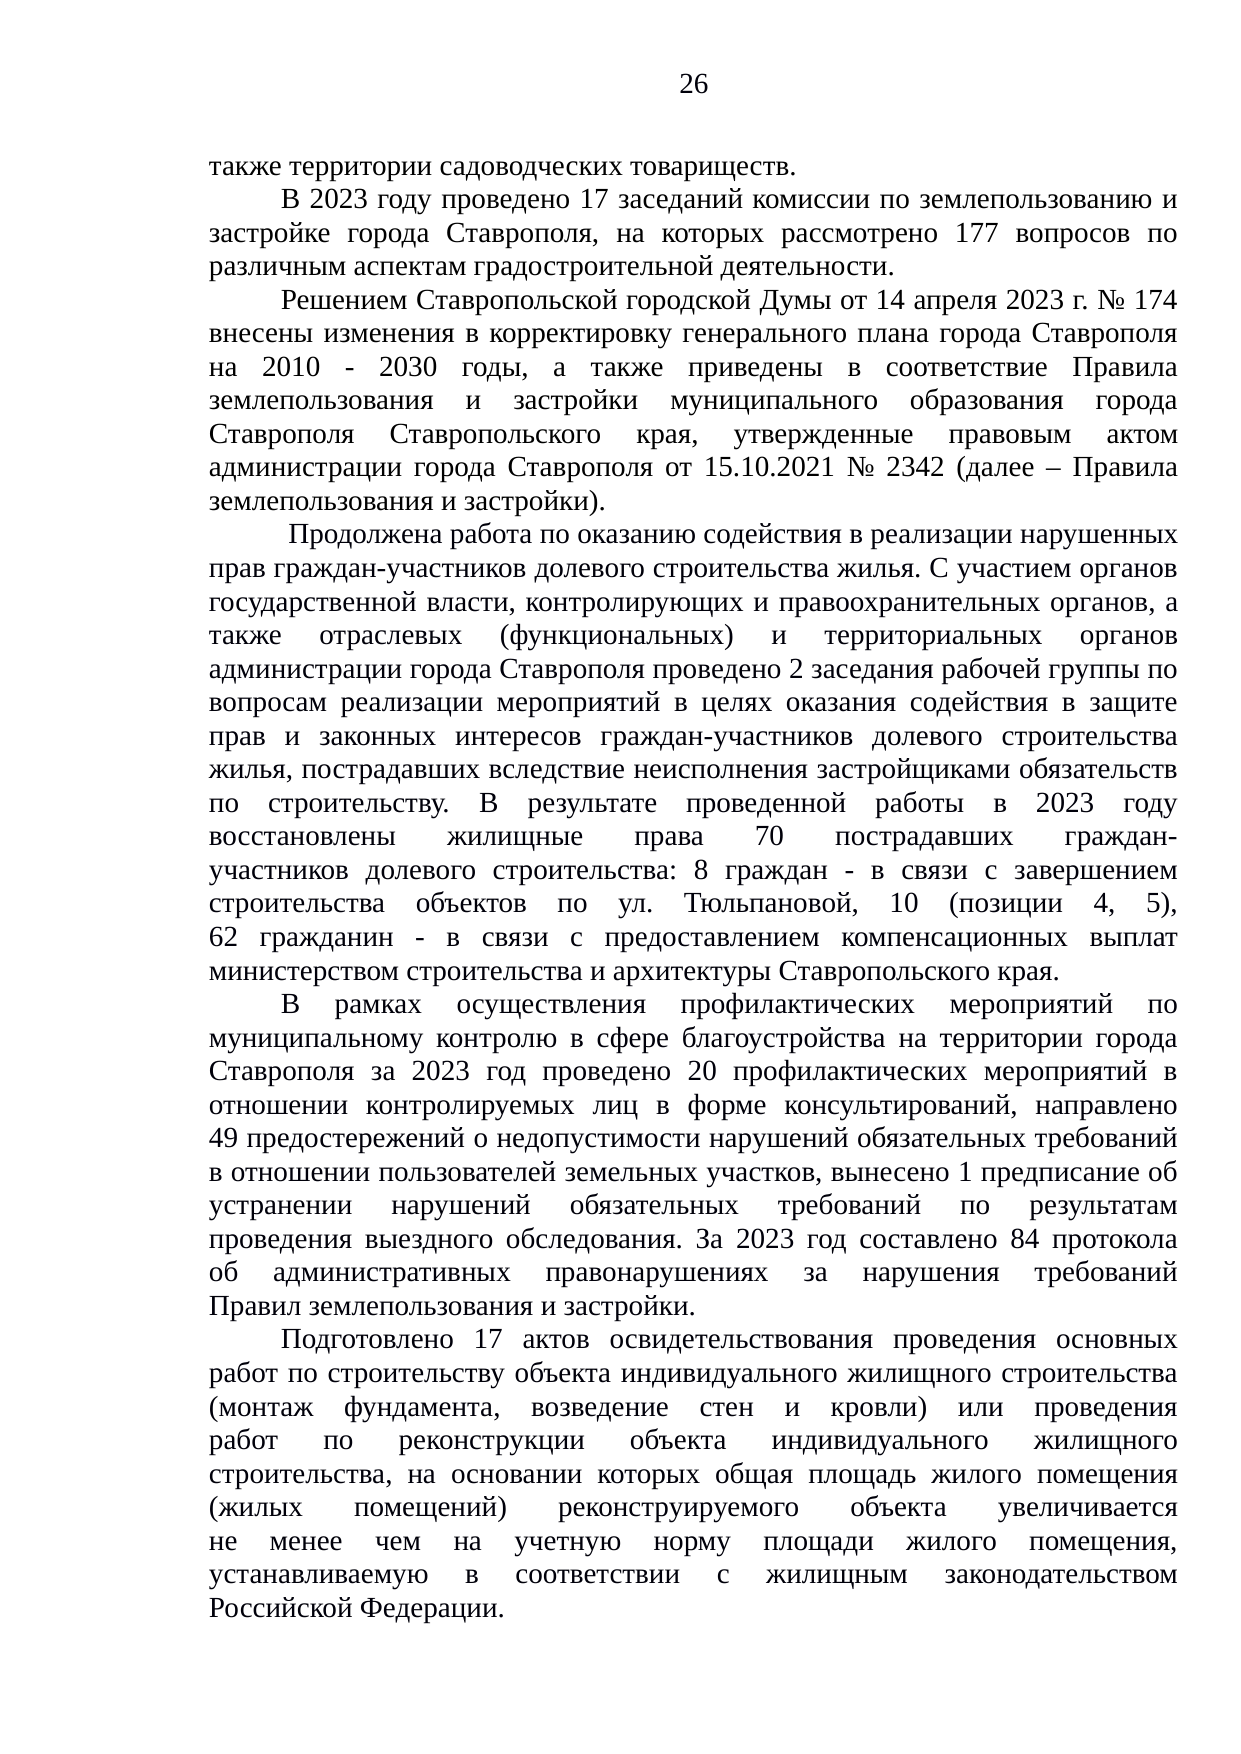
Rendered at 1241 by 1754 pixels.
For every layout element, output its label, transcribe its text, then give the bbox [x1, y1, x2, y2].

text В рамках осуществления профилактических мероприятий по муниципальному контролю в сфере благоустройства на территории города Ставрополя за 2023 год проведено 20 профилактических мероприятий в отношении контролируемых лиц в форме консультирований, направлено 49 предостережений о недопустимости нарушений обязательных требований в отношении пользователей земельных участков, вынесено 1 предписание об устранении нарушений обязательных требований по результатам проведения выездного обследования. За 2023 год составлено 84 протокола об административных правонарушениях за нарушения требований Правил землепользования и застройки. [209, 986, 1179, 1322]
text Подготовлено 17 актов освидетельствования проведения основных работ по строительству объекта индивидуального жилищного строительства (монтаж фундамента, возведение стен и кровли) или проведения работ по реконструкции объекта индивидуального жилищного строительства, на основании которых общая площадь жилого помещения (жилых помещений) реконструируемого объекта увеличивается не менее чем на учетную норму площади жилого помещения, устанавливаемую в соответствии с жилищным законодательством Российской Федерации. [209, 1322, 1179, 1623]
text В 2023 году проведено 17 заседаний комиссии по землепользованию и застройке города Ставрополя, на которых рассмотрено 177 вопросов по различным аспектам градостроительной деятельности. [209, 181, 1179, 282]
text Решением Ставропольской городской Думы от 14 апреля 2023 г. № 174 внесены изменения в корректировку генерального плана города Ставрополя на 2010 - 2030 годы, а также приведены в соответствие Правила землепользования и застройки муниципального образования города Ставрополя Ставропольского края, утвержденные правовым актом администрации города Ставрополя от 15.10.2021 № 2342 (далее – Правила землепользования и застройки). [209, 282, 1179, 517]
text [209, 148, 1179, 181]
text Продолжена работа по оказанию содействия в реализации нарушенных прав граждан-участников долевого строительства жилья. С участием органов государственной власти, контролирующих и правоохранительных органов, а также отраслевых (функциональных) и территориальных органов администрации города Ставрополя проведено 2 заседания рабочей группы по вопросам реализации мероприятий в целях оказания содействия в защите прав и законных интересов граждан-участников долевого строительства жилья, пострадавших вследствие неисполнения застройщиками обязательств по строительству. В результате проведенной работы в 2023 году восстановлены жилищные права 70 пострадавших граждан- участников долевого строительства: 8 граждан - в связи с завершением строительства объектов по ул. Тюльпановой, 10 (позиции 4, 5), 62 гражданин - в связи с предоставлением компенсационных выплат министерством строительства и архитектуры Ставропольского края. [209, 517, 1179, 986]
